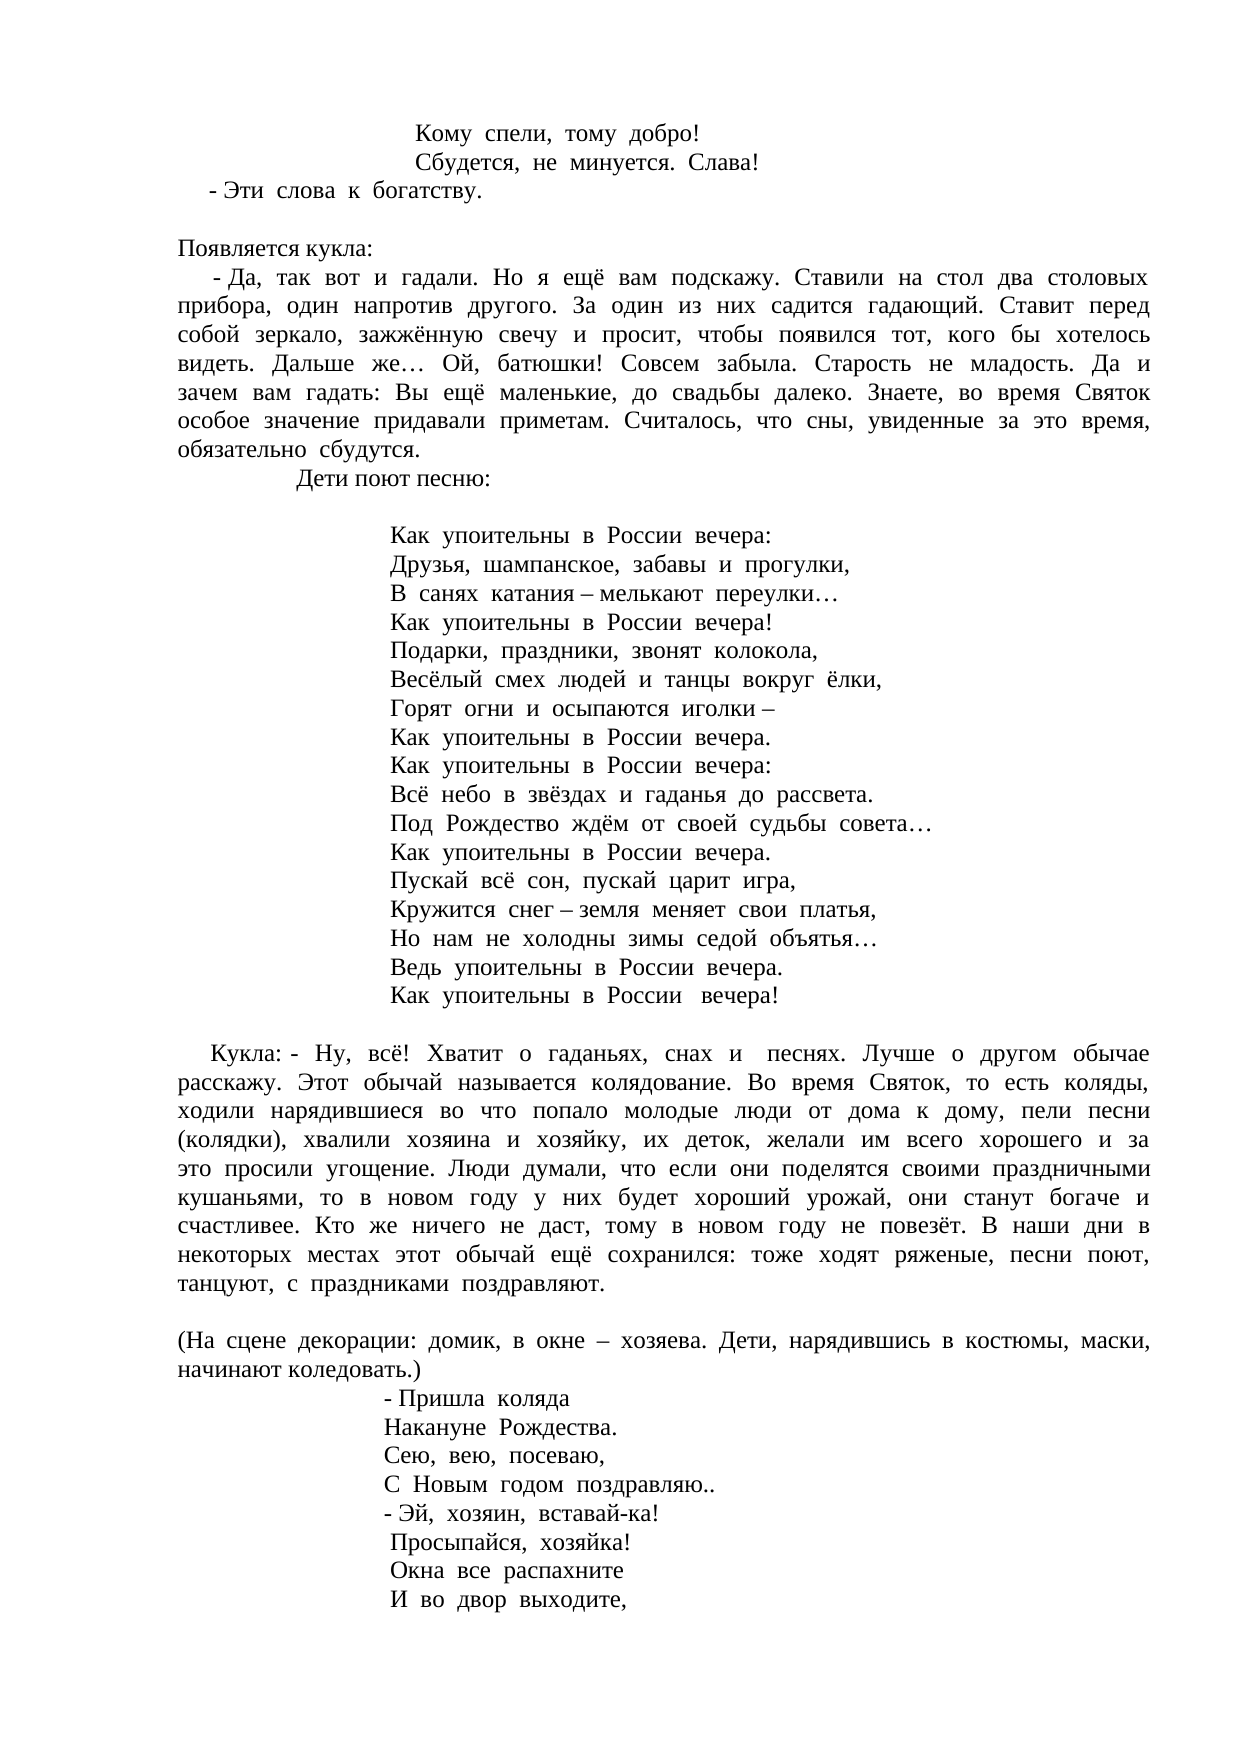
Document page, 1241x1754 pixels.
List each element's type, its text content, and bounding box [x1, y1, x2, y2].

text Под Рождество ждём от своей судьбы совета… [177, 808, 1152, 837]
text Всё небо в звёздах и гаданья до рассвета. [177, 779, 1152, 808]
text И во двор выходите, [177, 1584, 1152, 1613]
text Кружится снег – земля меняет свои платья, [177, 894, 1152, 923]
text Подарки, праздники, звонят колокола, [177, 636, 1152, 664]
text - Эти слова к богатству. [177, 176, 1152, 204]
text Как упоительны в России вечера! [177, 607, 1152, 636]
text С Новым годом поздравляю.. [177, 1469, 1152, 1498]
text Накануне Рождества. [177, 1412, 1152, 1441]
text Но нам не холодны зимы седой объятья… [177, 923, 1152, 952]
text Как упоительны в России вечера! [177, 981, 1152, 1009]
text Дети поют песню: [177, 463, 1152, 492]
text Ведь упоительны в России вечера. [177, 952, 1152, 981]
text Горят огни и осыпаются иголки – [177, 693, 1152, 722]
text (На сцене декорации: домик, в окне – хозяева. Дети, нарядившись в костюмы, маски, начинают коледовать.) [177, 1326, 1152, 1383]
text Просыпайся, хозяйка! [177, 1527, 1152, 1556]
text Окна все распахните [177, 1556, 1152, 1584]
text - Да, так вот и гадали. Но я ещё вам подскажу. Ставили на стол два столовых прибора, один напротив другого. За один из них садится гадающий. Ставит перед собой зеркало, зажжённую свечу и просит, чтобы появился тот, кого бы хотелось видеть. Дальше же… Ой, батюшки! Совсем забыла. Старость не младость. Да и зачем вам гадать: Вы ещё маленькие, до свадьбы далеко. Знаете, во время Святок особое значение придавали приметам. Считалось, что сны, увиденные за это время, обязательно сбудутся. [177, 262, 1152, 463]
text Друзья, шампанское, забавы и прогулки, [177, 549, 1152, 578]
text Появляется кукла: [177, 233, 1152, 262]
text - Пришла коляда [177, 1383, 1152, 1412]
text Весёлый смех людей и танцы вокруг ёлки, [177, 664, 1152, 693]
text Как упоительны в России вечера: [177, 751, 1152, 779]
text - Эй, хозяин, вставай-ка! [177, 1498, 1152, 1527]
text Пускай всё сон, пускай царит игра, [177, 866, 1152, 894]
text В санях катания – мелькают переулки… [177, 578, 1152, 607]
text Как упоительны в России вечера. [177, 837, 1152, 866]
text Как упоительны в России вечера: [177, 521, 1152, 549]
text Как упоительны в России вечера. [177, 722, 1152, 751]
text Сею, вею, посеваю, [177, 1441, 1152, 1469]
text Кому спели, тому добро! [177, 118, 1152, 147]
text Кукла: - Ну, всё! Хватит о гаданьях, снах и песнях. Лучше о другом обычае расскажу. Этот обычай называется колядование. Во время Святок, то есть коляды, ходили нарядившиеся во что попало молодые люди от дома к дому, пели песни (колядки), хвалили хозяина и хозяйку, их деток, желали им всего хорошего и за это просили угощение. Люди думали, что если они поделятся своими праздничными кушаньями, то в новом году у них будет хороший урожай, они станут богаче и счастливее. Кто же ничего не даст, тому в новом году не повезёт. В наши дни в некоторых местах этот обычай ещё сохранился: тоже ходят ряженые, песни поют, танцуют, с праздниками поздравляют. [177, 1038, 1152, 1297]
text Сбудется, не минуется. Слава! [177, 147, 1152, 176]
